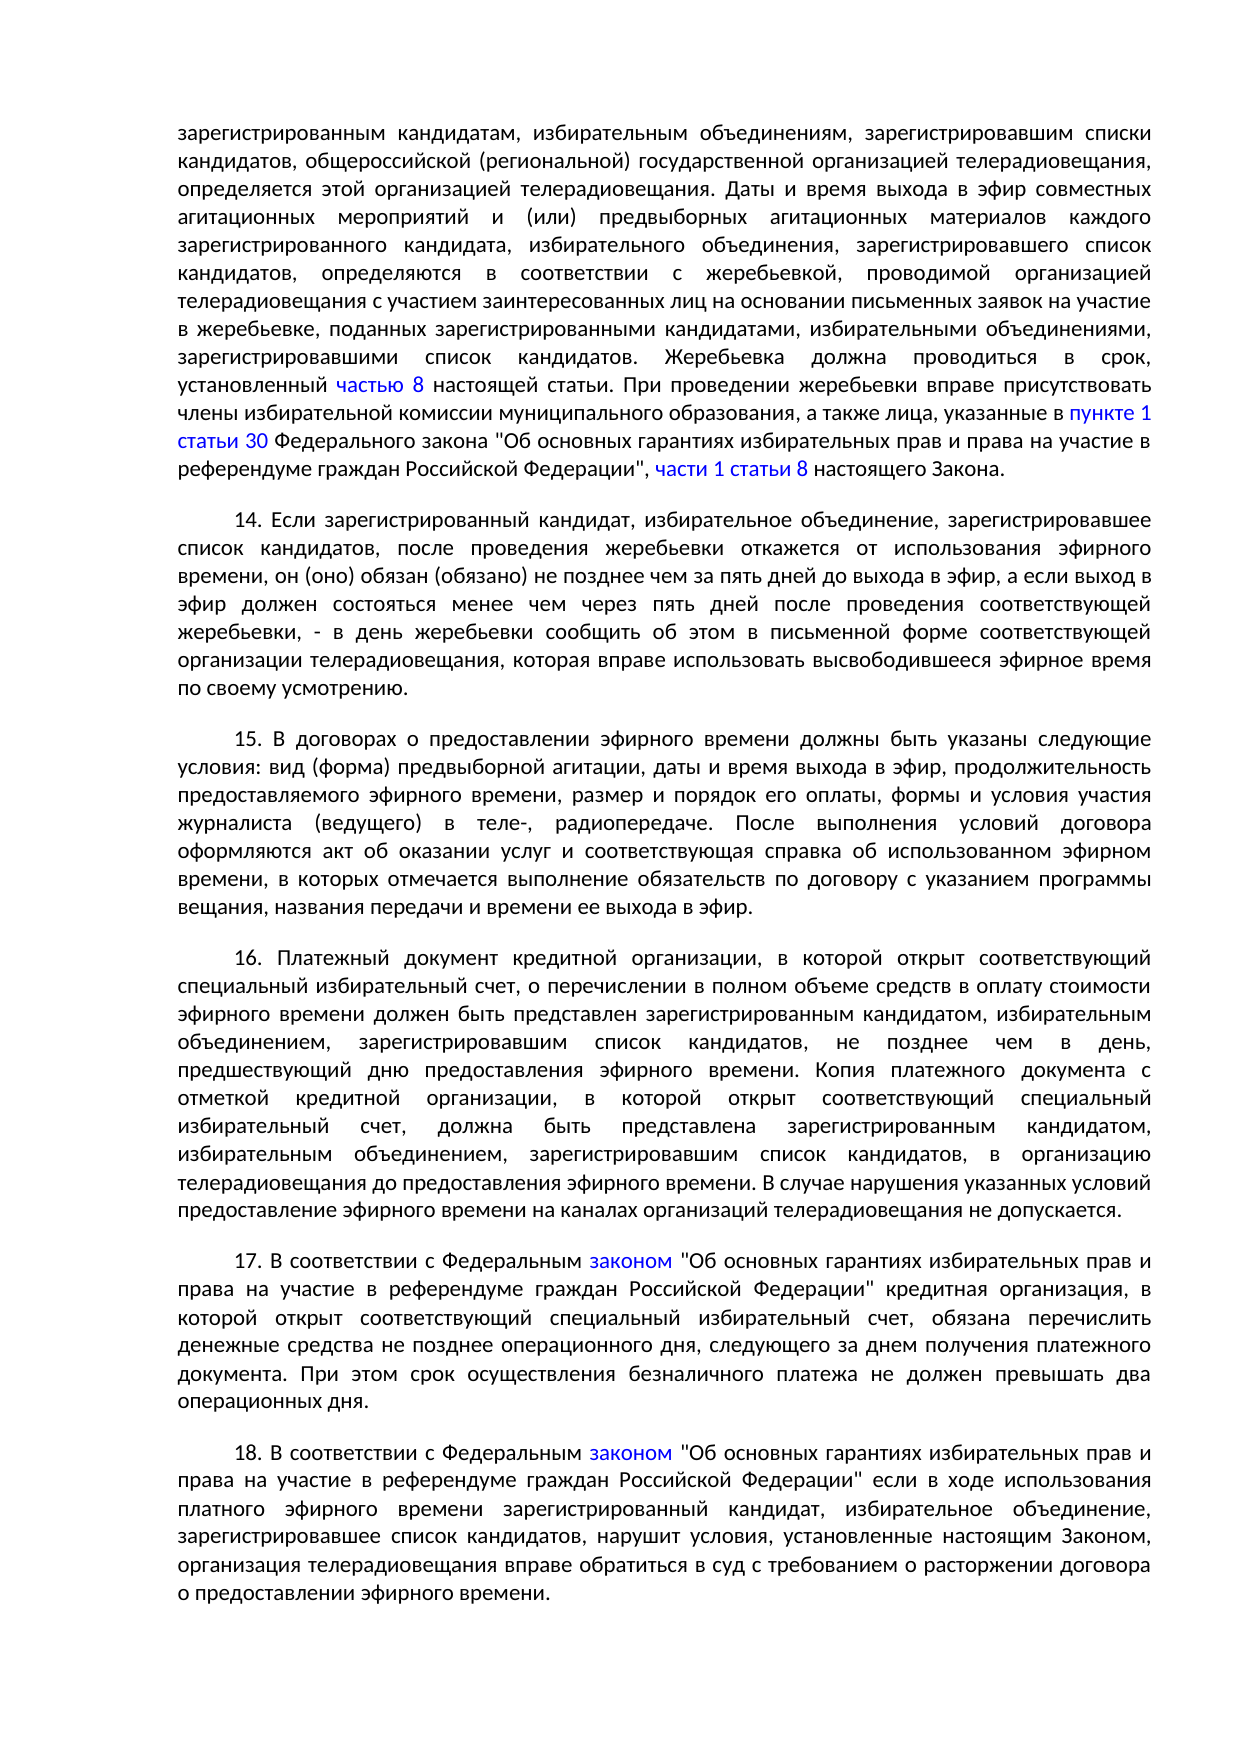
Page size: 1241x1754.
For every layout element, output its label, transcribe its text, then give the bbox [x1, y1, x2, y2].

text 15. В договорах о предоставлении эфирного времени должны быть указаны следующие условия: вид (форма) предвыборной агитации, даты и время выхода в эфир, продолжительность предоставляемого эфирного времени, размер и порядок его оплаты, формы и условия участия журналиста (ведущего) в теле-, радиопередаче. После выполнения условий договора оформляются акт об оказании услуг и соответствующая справка об использованном эфирном времени, в которых отмечается выполнение обязательств по договору с указанием программы вещания, названия передачи и времени ее выхода в эфир. [177, 724, 1152, 921]
text 16. Платежный документ кредитной организации, в которой открыт соответствующий специальный избирательный счет, о перечислении в полном объеме средств в оплату стоимости эфирного времени должен быть представлен зарегистрированным кандидатом, избирательным объединением, зарегистрировавшим список кандидатов, не позднее чем в день, предшествующий дню предоставления эфирного времени. Копия платежного документа с отметкой кредитной организации, в которой открыт соответствующий специальный избирательный счет, должна быть представлена зарегистрированным кандидатом, избирательным объединением, зарегистрировавшим список кандидатов, в организацию телерадиовещания до предоставления эфирного времени. В случае нарушения указанных условий предоставление эфирного времени на каналах организаций телерадиовещания не допускается. [177, 943, 1152, 1224]
text 18. В соответствии с Федеральным законом "Об основных гарантиях избирательных прав и права на участие в референдуме граждан Российской Федерации" если в ходе использования платного эфирного времени зарегистрированный кандидат, избирательное объединение, зарегистрировавшее список кандидатов, нарушит условия, установленные настоящим Законом, организация телерадиовещания вправе обратиться в суд с требованием о расторжении договора о предоставлении эфирного времени. [177, 1438, 1152, 1606]
text 14. Если зарегистрированный кандидат, избирательное объединение, зарегистрировавшее список кандидатов, после проведения жеребьевки откажется от использования эфирного времени, он (оно) обязан (обязано) не позднее чем за пять дней до выхода в эфир, а если выход в эфир должен состояться менее чем через пять дней после проведения соответствующей жеребьевки, - в день жеребьевки сообщить об этом в письменной форме соответствующей организации телерадиовещания, которая вправе использовать высвободившееся эфирное время по своему усмотрению. [177, 505, 1152, 701]
text 17. В соответствии с Федеральным законом "Об основных гарантиях избирательных прав и права на участие в референдуме граждан Российской Федерации" кредитная организация, в которой открыт соответствующий специальный избирательный счет, обязана перечислить денежные средства не позднее операционного дня, следующего за днем получения платежного документа. При этом срок осуществления безналичного платежа не должен превышать два операционных дня. [177, 1247, 1152, 1415]
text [177, 118, 1152, 482]
